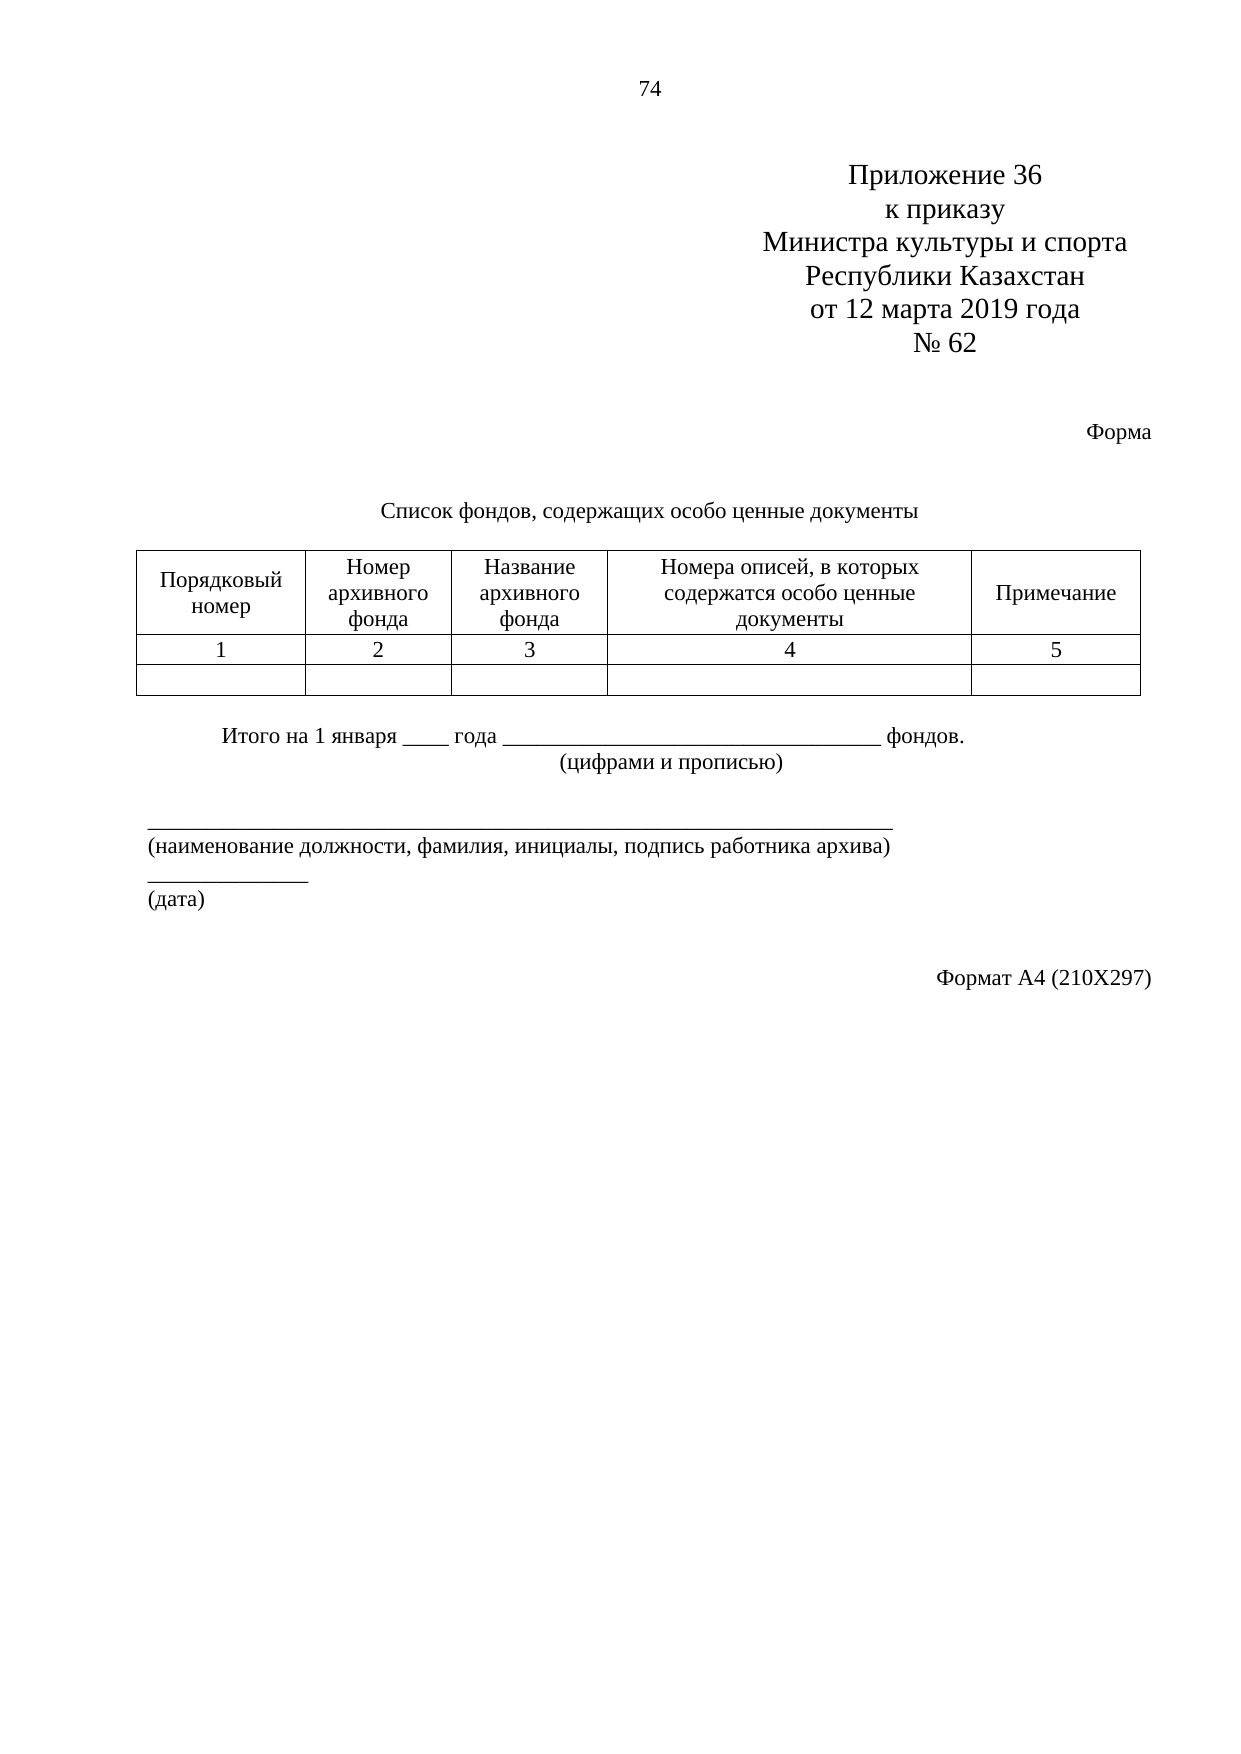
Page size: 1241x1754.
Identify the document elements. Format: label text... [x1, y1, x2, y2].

text к приказу [738, 191, 1152, 224]
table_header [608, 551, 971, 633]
text № 62 [738, 325, 1152, 358]
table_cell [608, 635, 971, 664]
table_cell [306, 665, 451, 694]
text ______________ [148, 858, 1152, 885]
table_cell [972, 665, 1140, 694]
text Формат А4 (210Х297) [148, 964, 1152, 990]
text Итого на 1 января ____ года _________________________________ фондов. (цифрами и прописью) [148, 722, 1152, 806]
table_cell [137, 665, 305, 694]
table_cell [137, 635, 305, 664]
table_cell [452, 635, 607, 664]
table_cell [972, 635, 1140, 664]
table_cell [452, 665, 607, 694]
text (наименование должности, фамилия, инициалы, подпись работника архива) [148, 832, 1152, 858]
text Список фондов, содержащих особо ценные документы [148, 497, 1152, 524]
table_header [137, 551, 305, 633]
text от 12 марта 2019 года [738, 291, 1152, 325]
text Приложение 36 [738, 157, 1152, 191]
text (дата) [148, 885, 1152, 911]
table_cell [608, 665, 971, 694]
text Республики Казахстан [738, 258, 1152, 291]
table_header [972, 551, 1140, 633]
text _________________________________________________________________ [148, 806, 1152, 832]
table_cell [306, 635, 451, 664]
text Форма [148, 418, 1152, 445]
text Министра культуры и спорта [738, 224, 1152, 258]
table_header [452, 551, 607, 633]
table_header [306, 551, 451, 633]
